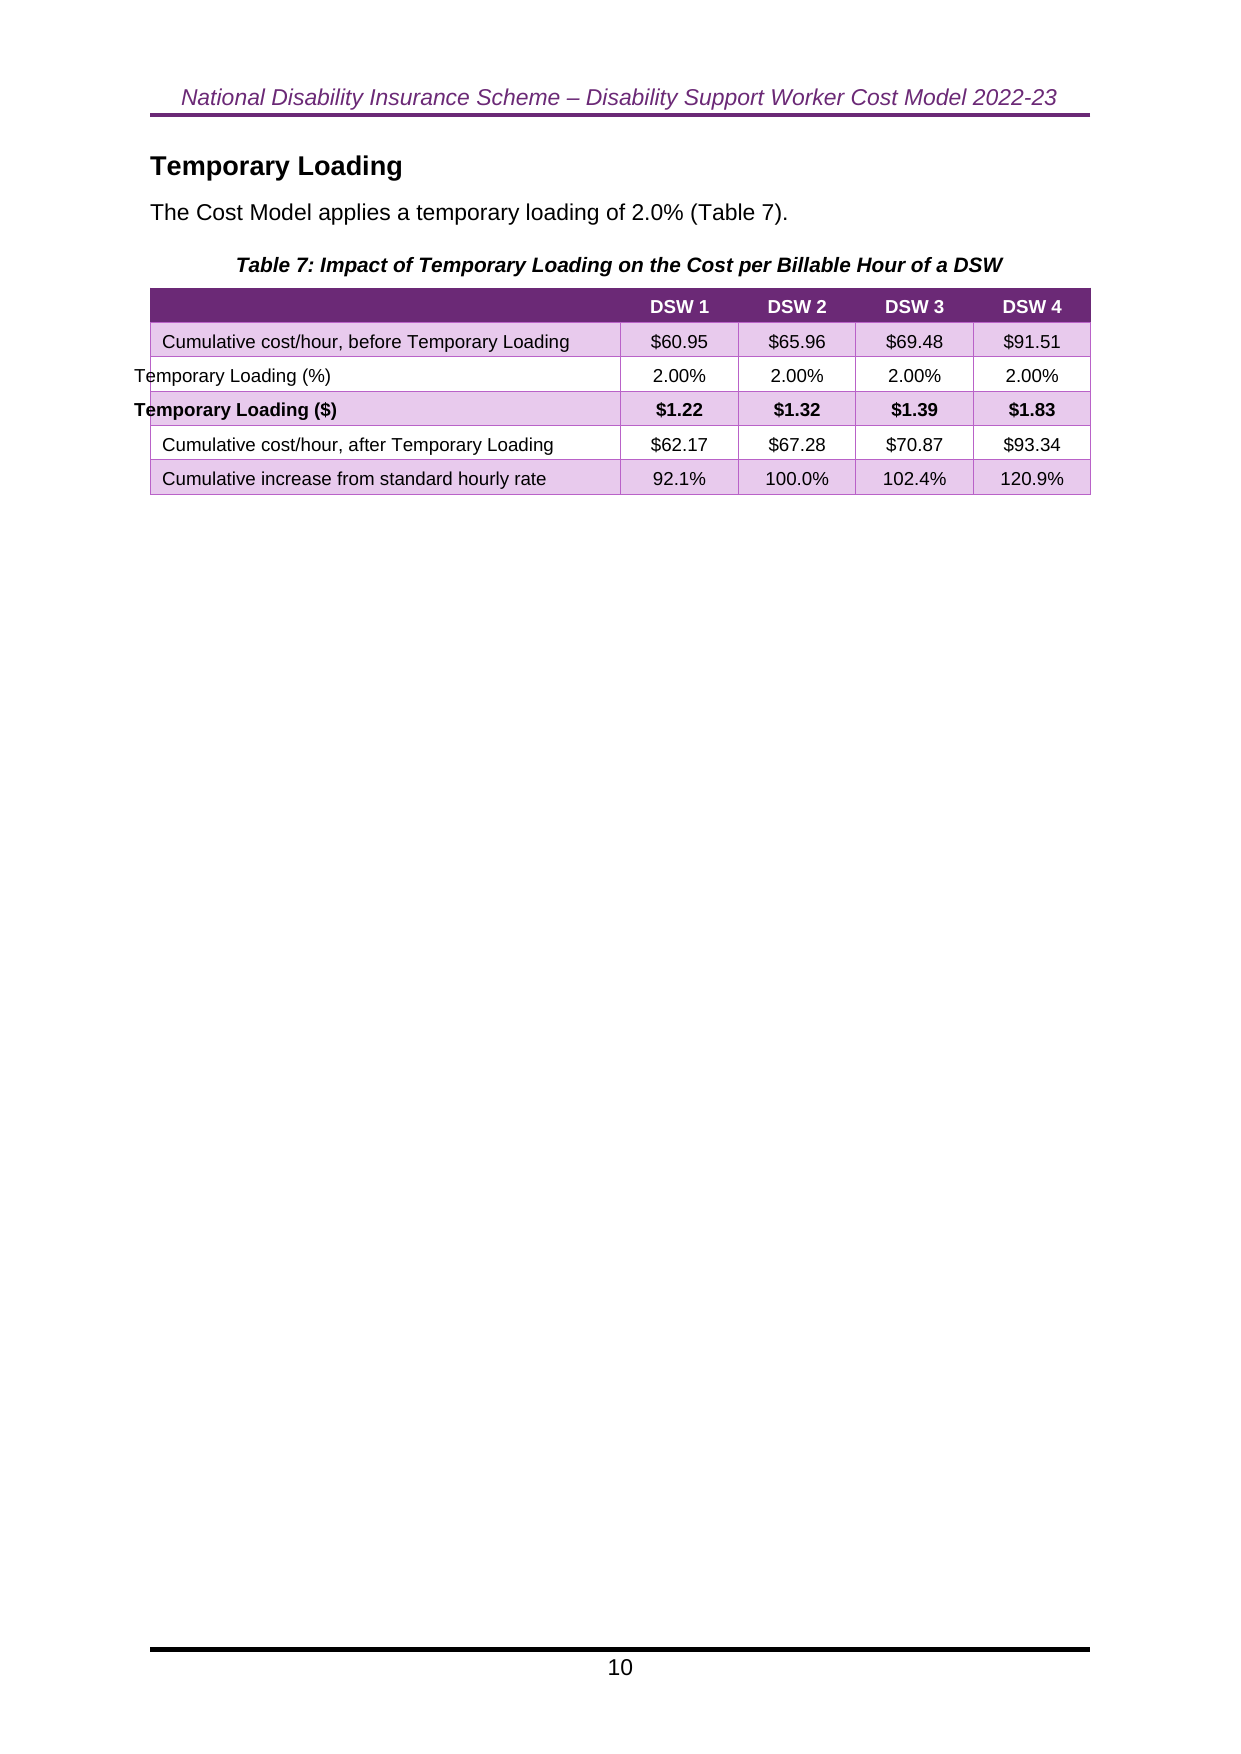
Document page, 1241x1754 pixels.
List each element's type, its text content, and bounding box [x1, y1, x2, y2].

table_cell $1.32 [739, 392, 855, 425]
table_cell $91.51 [974, 323, 1090, 356]
table_cell $60.95 [621, 323, 738, 356]
table_cell 102.4% [856, 460, 973, 494]
table_header DSW 2 [739, 289, 855, 322]
table_cell Cumulative cost/hour, after Temporary Loading [151, 426, 620, 459]
subtitle Temporary Loading [150, 150, 1090, 181]
table_header [151, 289, 620, 322]
table_header DSW 3 [856, 289, 973, 322]
table_cell $1.83 [974, 392, 1090, 425]
table_cell $62.17 [621, 426, 738, 459]
table_cell $69.48 [856, 323, 973, 356]
table_cell Cumulative cost/hour, before Temporary Loading [151, 323, 620, 356]
table_cell 92.1% [621, 460, 738, 494]
table_cell $1.22 [621, 392, 738, 425]
table_cell 2.00% [974, 357, 1090, 391]
table_header DSW 4 [974, 289, 1090, 322]
table_cell 2.00% [621, 357, 738, 391]
table_cell $70.87 [856, 426, 973, 459]
table_cell $1.39 [856, 392, 973, 425]
table_cell Cumulative increase from standard hourly rate [151, 460, 620, 494]
table_cell $93.34 [974, 426, 1090, 459]
table_cell Temporary Loading (%) [151, 357, 620, 391]
table_cell 120.9% [974, 460, 1090, 494]
table_cell Temporary Loading ($) [151, 392, 620, 425]
table_cell 100.0% [739, 460, 855, 494]
table_cell 2.00% [739, 357, 855, 391]
text The Cost Model applies a temporary loading of 2.0% (Table 7). [150, 194, 1090, 225]
table_cell $67.28 [739, 426, 855, 459]
table_cell 2.00% [856, 357, 973, 391]
table_header DSW 1 [621, 289, 738, 322]
table_cell $65.96 [739, 323, 855, 356]
